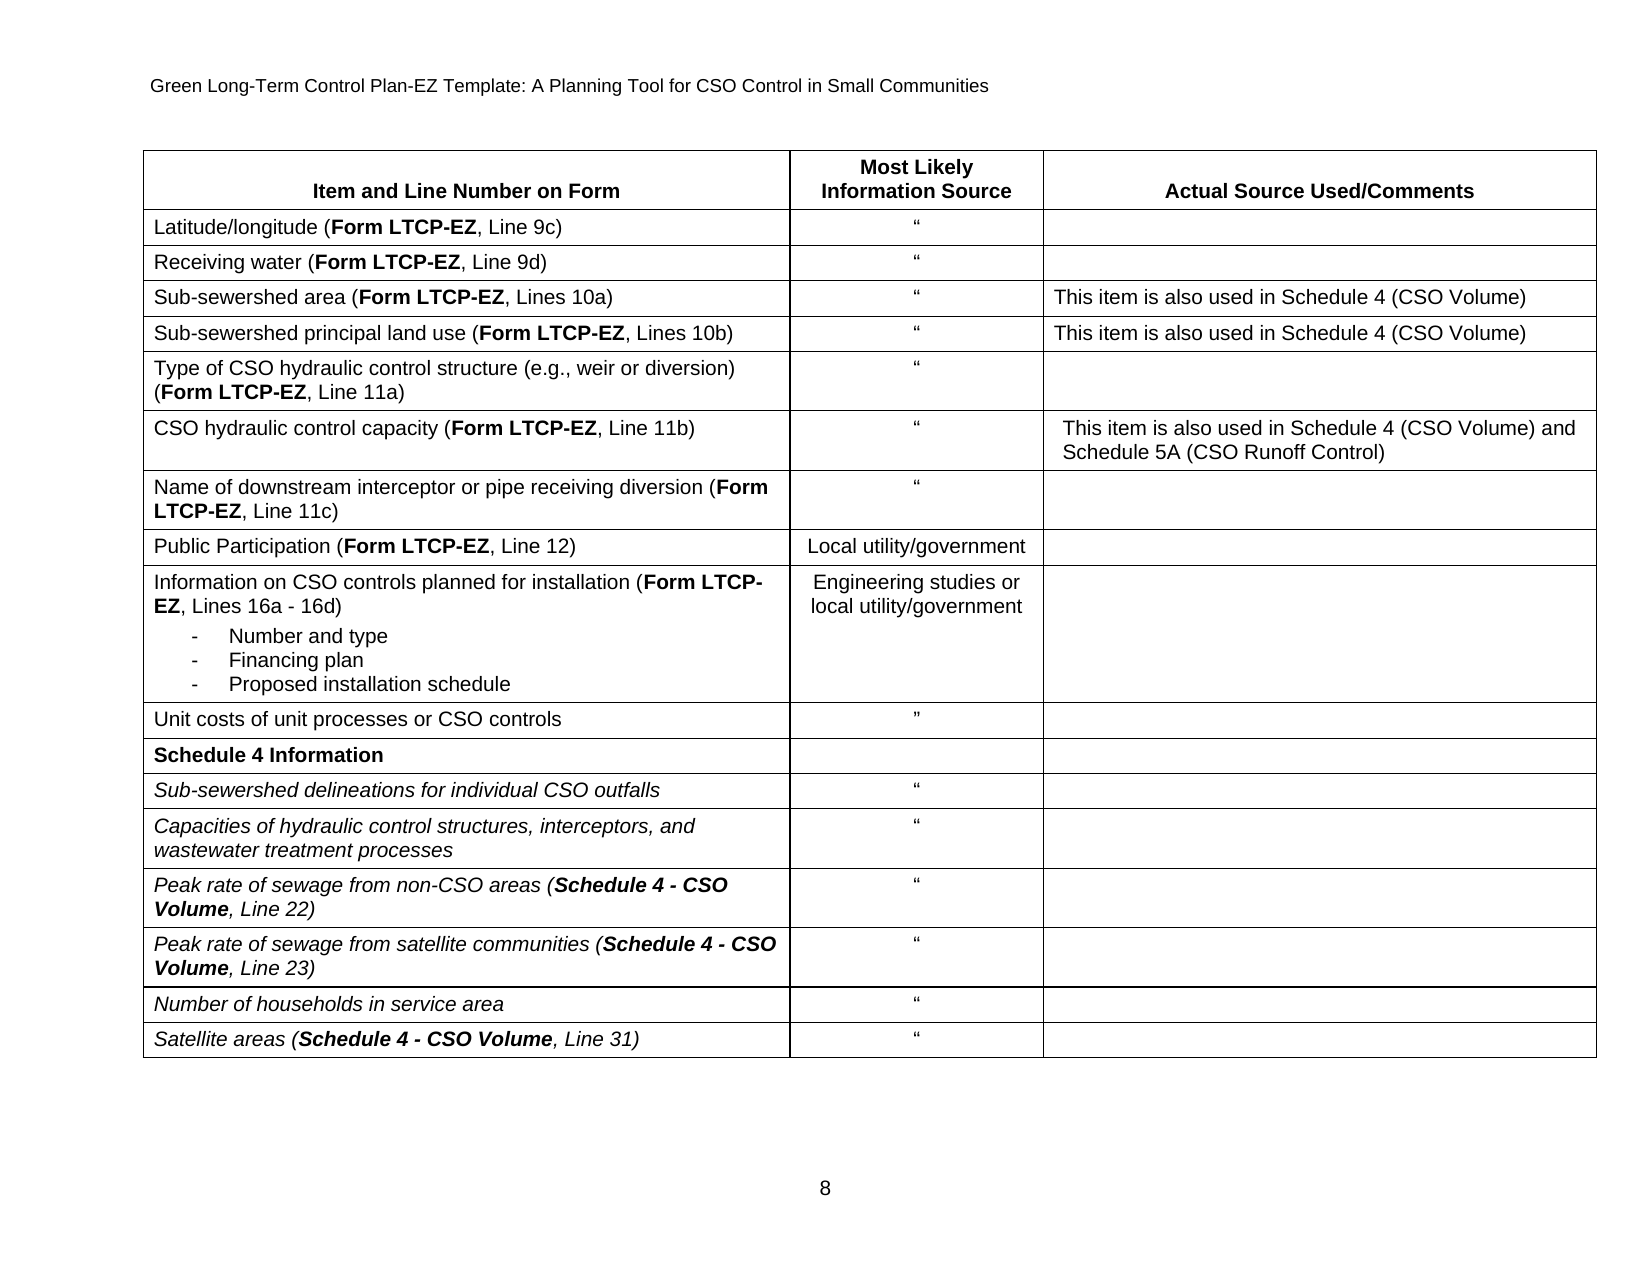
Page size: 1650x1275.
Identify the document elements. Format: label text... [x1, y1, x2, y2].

table_cell [1044, 352, 1596, 410]
table_cell [1044, 988, 1596, 1022]
table_cell Sub-sewershed principal land use (Form LTCP-EZ, Lines 10b) [144, 317, 789, 351]
table_cell Type of CSO hydraulic control structure (e.g., weir or diversion) (Form LTCP-EZ, Line 11a) [144, 352, 789, 410]
table_cell [1044, 809, 1596, 868]
table_cell “ [791, 411, 1043, 470]
table_cell This item is also used in Schedule 4 (CSO Volume) and Schedule 5A (CSO Runoff Control) [1044, 411, 1596, 470]
table_cell [1044, 774, 1596, 808]
table_cell Peak rate of sewage from non-CSO areas (Schedule 4 - CSO Volume, Line 22) [144, 869, 789, 927]
table_cell This item is also used in Schedule 4 (CSO Volume) [1044, 281, 1596, 316]
table_cell “ [791, 210, 1043, 245]
table_cell Receiving water (Form LTCP-EZ, Line 9d) [144, 246, 789, 280]
table_cell [791, 739, 1043, 773]
table_cell “ [791, 246, 1043, 280]
table_cell Sub-sewershed area (Form LTCP-EZ, Lines 10a) [144, 281, 789, 316]
table_cell Public Participation (Form LTCP-EZ, Line 12) [144, 530, 789, 564]
table_cell Satellite areas (Schedule 4 - CSO Volume, Line 31) [144, 1023, 789, 1057]
table_cell [1044, 246, 1596, 280]
table_cell Local utility/government [791, 530, 1043, 564]
table_cell [1044, 928, 1596, 986]
table_cell “ [791, 281, 1043, 316]
table_cell Number of households in service area [144, 988, 789, 1022]
table_cell “ [791, 809, 1043, 868]
table_cell Capacities of hydraulic control structures, interceptors, and wastewater treatment processes [144, 809, 789, 868]
table_cell “ [791, 988, 1043, 1022]
table_cell [1044, 530, 1596, 564]
table_cell [1044, 703, 1596, 737]
table_cell Name of downstream interceptor or pipe receiving diversion (Form LTCP-EZ, Line 11c) [144, 471, 789, 529]
table_cell Latitude/longitude (Form LTCP-EZ, Line 9c) [144, 210, 789, 245]
table_cell [1044, 471, 1596, 529]
table_cell [1044, 1023, 1596, 1057]
table_cell “ [791, 774, 1043, 808]
table_cell Unit costs of unit processes or CSO controls [144, 703, 789, 737]
table_cell “ [791, 317, 1043, 351]
table_cell “ [791, 471, 1043, 529]
table_header Item and Line Number on Form [144, 151, 789, 209]
table_cell ” [791, 703, 1043, 737]
table_cell “ [791, 352, 1043, 410]
table_cell “ [791, 928, 1043, 986]
table_cell This item is also used in Schedule 4 (CSO Volume) [1044, 317, 1596, 351]
table_cell [1044, 566, 1596, 702]
table_header Actual Source Used/Comments [1044, 151, 1596, 209]
table_cell Information on CSO controls planned for installation (Form LTCP-EZ, Lines 16a - 16d) Number and type Financing plan Proposed installation schedule [144, 566, 789, 702]
table_cell [1044, 869, 1596, 927]
table_cell Engineering studies or local utility/government [791, 566, 1043, 702]
table_cell CSO hydraulic control capacity (Form LTCP-EZ, Line 11b) [144, 411, 789, 470]
table_cell Schedule 4 Information [144, 739, 789, 773]
table_cell [1044, 210, 1596, 245]
table_cell Sub-sewershed delineations for individual CSO outfalls [144, 774, 789, 808]
table_cell “ [791, 869, 1043, 927]
table_header Most Likely Information Source [791, 151, 1043, 209]
table_cell [1044, 739, 1596, 773]
table_cell “ [791, 1023, 1043, 1057]
table_cell Peak rate of sewage from satellite communities (Schedule 4 - CSO Volume, Line 23) [144, 928, 789, 986]
